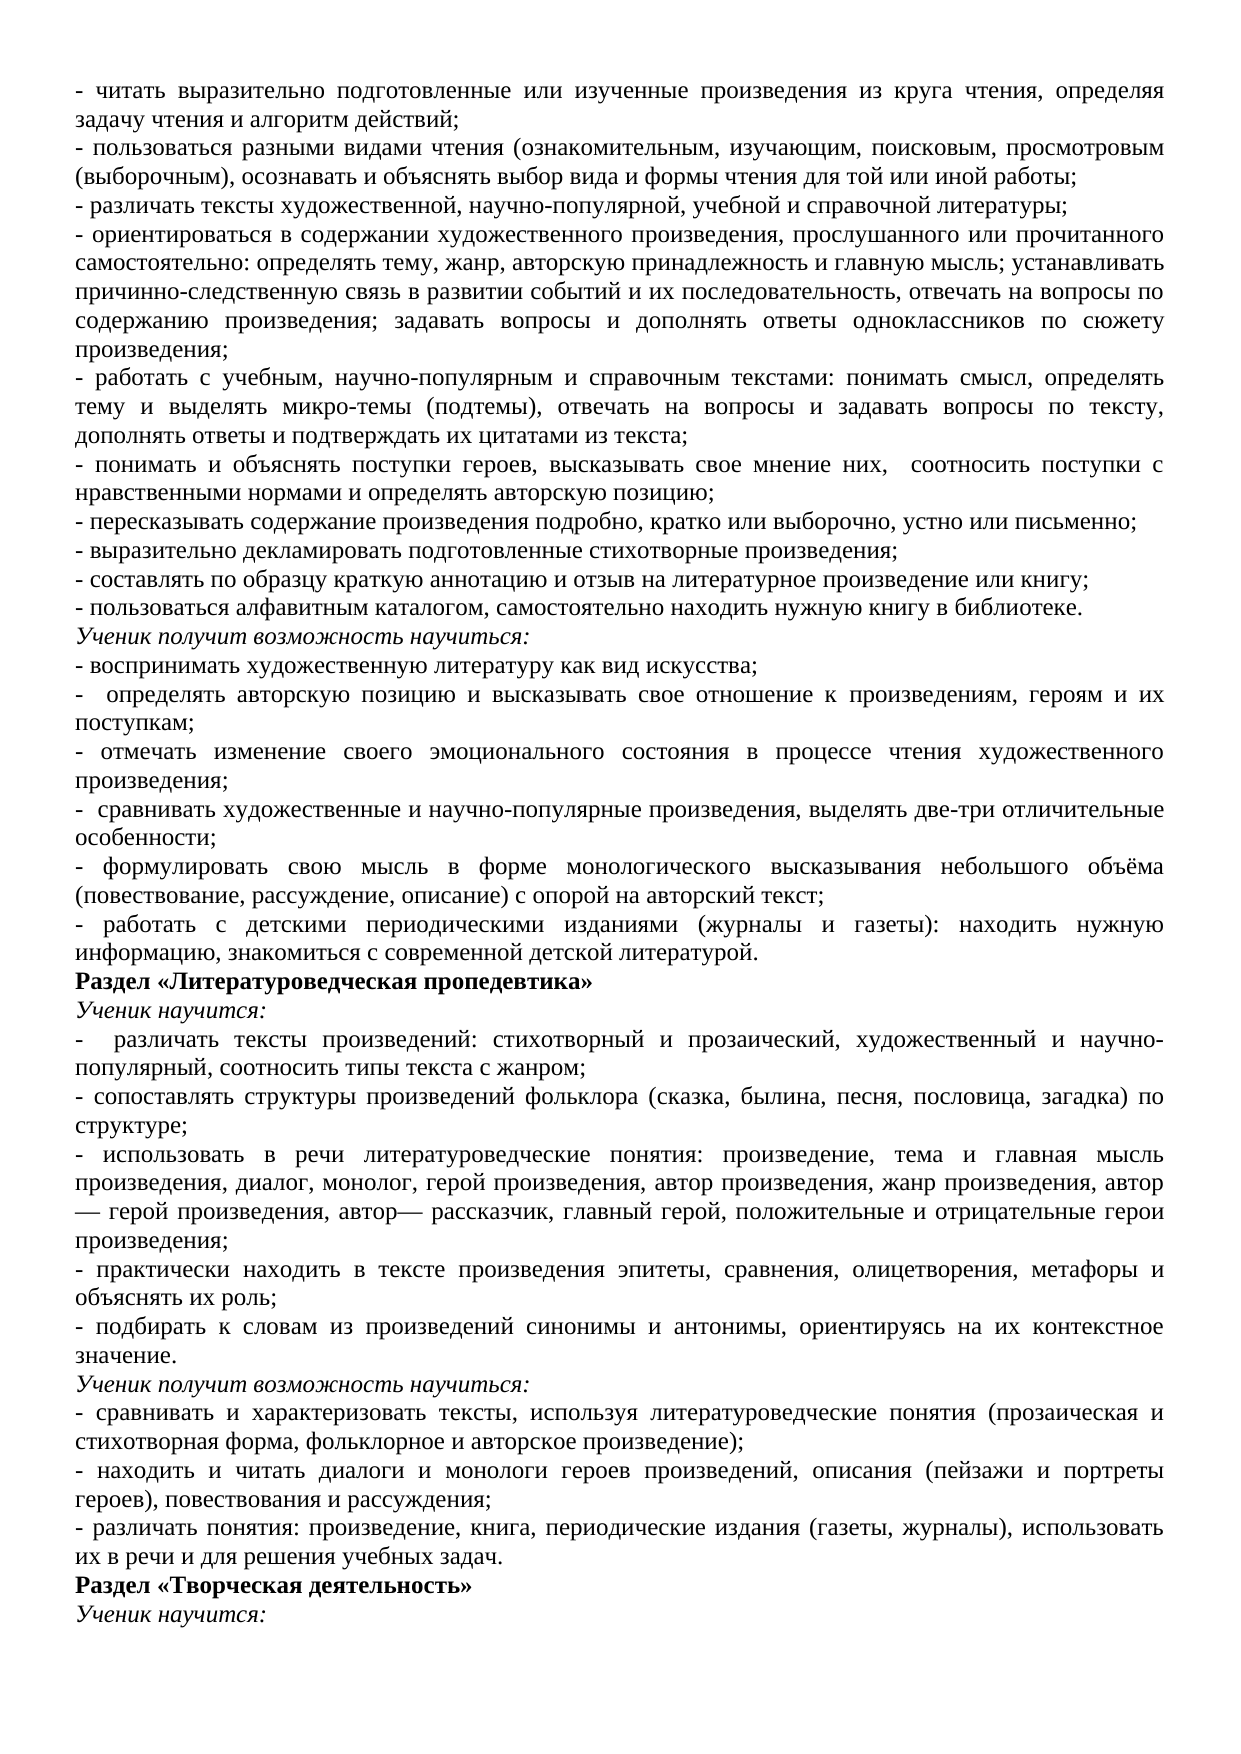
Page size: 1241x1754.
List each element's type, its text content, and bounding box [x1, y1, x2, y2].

text Раздел «Творческая деятельность» [75, 1570, 1165, 1599]
text - находить и читать диалоги и монологи героев произведений, описания (пейзажи и портреты героев), повествования и рассуждения; [75, 1455, 1165, 1512]
text - практически находить в тексте произведения эпитеты, сравнения, олицетворения, метафоры и объяснять их роль; [75, 1254, 1165, 1311]
text Раздел «Литературоведческая пропедевтика» [75, 966, 1165, 995]
text - воспринимать художественную литературу как вид искусства; [75, 650, 1165, 679]
text - различать тексты художественной, научно-популярной, учебной и справочной литературы; [75, 190, 1165, 219]
text - пересказывать содержание произведения подробно, кратко или выборочно, устно или письменно; [75, 506, 1165, 535]
text - пользоваться алфавитным каталогом, самостоятельно находить нужную книгу в библиотеке. [75, 592, 1165, 621]
text - пользоваться разными видами чтения (ознакомительным, изучающим, поисковым, просмотровым (выборочным), осознавать и объяснять выбор вида и формы чтения для той или иной работы; [75, 132, 1165, 190]
text - сравнивать и характеризовать тексты, используя литературоведческие понятия (прозаическая и стихотворная форма, фольклорное и авторское произведение); [75, 1397, 1165, 1455]
text - формулировать свою мысль в форме монологического высказывания небольшого объёма (повествование, рассуждение, описание) с опорой на авторский текст; [75, 851, 1165, 909]
text - определять авторскую позицию и высказывать свое отношение к произведениям, героям и их поступкам; [75, 679, 1165, 736]
text Ученик научится: [75, 1599, 1165, 1627]
text - читать выразительно подготовленные или изученные произведения из круга чтения, определяя задачу чтения и алгоритм действий; [75, 75, 1165, 132]
text - различать понятия: произведение, книга, периодические издания (газеты, журналы), использовать их в речи и для решения учебных задач. [75, 1512, 1165, 1570]
text - подбирать к словам из произведений синонимы и антонимы, ориентируясь на их контекстное значение. [75, 1311, 1165, 1369]
text - использовать в речи литературоведческие понятия: произведение, тема и главная мысль произведения, диалог, монолог, герой произведения, автор произведения, жанр произведения, автор — герой произведения, автор— рассказчик, главный герой, положительные и отрицательные герои произведения; [75, 1139, 1165, 1254]
text - сопоставлять структуры произведений фольклора (сказка, былина, песня, пословица, загадка) по структуре; [75, 1081, 1165, 1139]
text Ученик получит возможность научиться: [75, 1369, 1165, 1397]
text Ученик получит возможность научиться: [75, 621, 1165, 650]
text - различать тексты произведений: стихотворный и прозаический, художественный и научно-популярный, соотносить типы текста с жанром; [75, 1024, 1165, 1081]
text - сравнивать художественные и научно-популярные произведения, выделять две-три отличительные особенности; [75, 794, 1165, 851]
text Ученик научится: [75, 995, 1165, 1024]
text - ориентироваться в содержании художественного произведения, прослушанного или прочитанного самостоятельно: определять тему, жанр, авторскую принадлежность и главную мысль; устанавливать причинно-следственную связь в развитии событий и их последовательность, отвечать на вопросы по содержанию произведения; задавать вопросы и дополнять ответы одноклассников по сюжету произведения; [75, 219, 1165, 362]
text - понимать и объяснять поступки героев, высказывать свое мнение них, соотносить поступки с нравственными нормами и определять авторскую позицию; [75, 449, 1165, 506]
text - работать с детскими периодическими изданиями (журналы и газеты): находить нужную информацию, знакомиться с современной детской литературой. [75, 909, 1165, 966]
text - составлять по образцу краткую аннотацию и отзыв на литературное произведение или книгу; [75, 564, 1165, 592]
text - отмечать изменение своего эмоционального состояния в процессе чтения художественного произведения; [75, 736, 1165, 794]
text - выразительно декламировать подготовленные стихотворные произведения; [75, 535, 1165, 564]
text - работать с учебным, научно-популярным и справочным текстами: понимать смысл, определять тему и выделять микро-темы (подтемы), отвечать на вопросы и задавать вопросы по тексту, дополнять ответы и подтверждать их цитатами из текста; [75, 362, 1165, 449]
